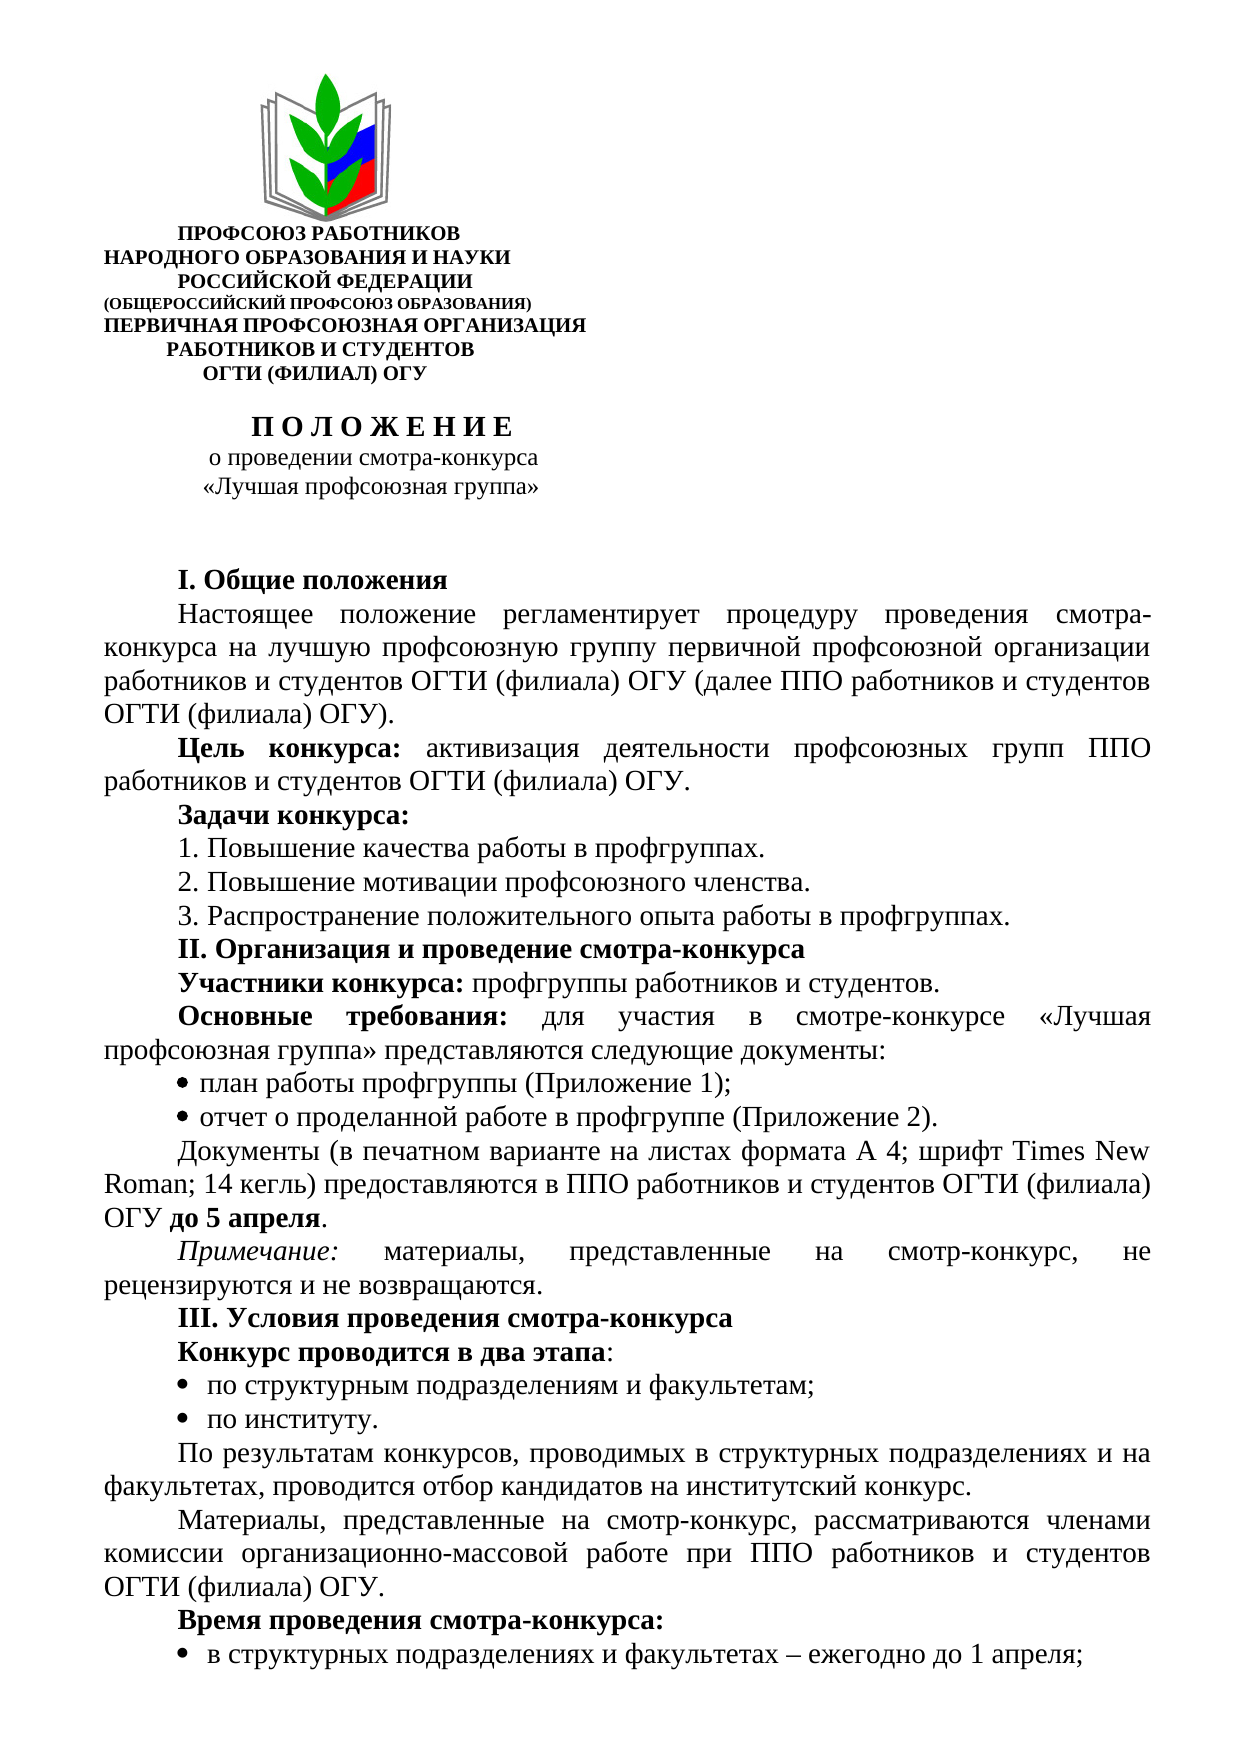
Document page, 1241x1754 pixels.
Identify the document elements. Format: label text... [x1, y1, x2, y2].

text «Лучшая профсоюзная группа» [103, 471, 1152, 500]
text По результатам конкурсов, проводимых в структурных подразделениях и на факультетах, проводится отбор кандидатов на институтский конкурс. [103, 1435, 1152, 1502]
text РОССИЙСКОЙ ФЕДЕРАЦИИ [103, 269, 1152, 293]
list Настоящее положение регламентирует процедуру проведения смотра-конкурса на лучшую профсоюзную группу первичной профсоюзной организации работников и студентов ОГТИ (филиала) ОГУ (далее ППО работников и студентов ОГТИ (филиала) ОГУ). [103, 596, 1152, 730]
text П О Л О Ж Е Н И Е [177, 409, 1152, 442]
text НАРОДНОГО ОБРАЗОВАНИЯ И НАУКИ [103, 245, 1152, 269]
text І. Общие положения [103, 562, 1152, 596]
text ОГТИ (ФИЛИАЛ) ОГУ [103, 361, 1152, 385]
list план работы профгруппы (Приложение 1); [103, 1065, 1152, 1099]
text Документы (в печатном варианте на листах формата А 4; шрифт Times New Roman; 14 кегль) предоставляются в ППО работников и студентов ОГТИ (филиала) ОГУ до 5 апреля. [103, 1133, 1152, 1233]
text ІІ. Организация и проведение смотра-конкурса [103, 931, 1152, 965]
list по институту. [103, 1401, 1152, 1435]
text Примечание: материалы, представленные на смотр-конкурс, не рецензируются и не возвращаются. [103, 1233, 1152, 1300]
list Повышение мотивации профсоюзного членства. [103, 864, 1152, 898]
text о проведении смотра-конкурса [177, 442, 1152, 471]
text Основные требования: для участия в смотре-конкурсе «Лучшая профсоюзная группа» представляются следующие документы: [103, 998, 1152, 1065]
list Повышение качества работы в профгруппах. [103, 831, 1152, 864]
text (ОБЩЕРОССИЙСКИЙ ПРОФСОЮЗ ОБРАЗОВАНИЯ) [103, 293, 1152, 313]
text ПЕРВИЧНАЯ ПРОФСОЮЗНАЯ ОРГАНИЗАЦИЯ [103, 313, 1152, 337]
list Задачи конкурса: [103, 797, 1152, 831]
list по структурным подразделениям и факультетам; [103, 1367, 1152, 1401]
list Конкурс проводится в два этапа: [103, 1334, 1152, 1367]
list Цель конкурса: активизация деятельности профсоюзных групп ППО работников и студентов ОГТИ (филиала) ОГУ. [103, 730, 1152, 797]
list отчет о проделанной работе в профгруппе (Приложение 2). [103, 1099, 1152, 1133]
list Участники конкурса: профгруппы работников и студентов. [103, 965, 1152, 998]
picture [259, 73, 392, 222]
text Материалы, представленные на смотр-конкурс, рассматриваются членами комиссии организационно-массовой работе при ППО работников и студентов ОГТИ (филиала) ОГУ. [103, 1502, 1152, 1602]
list Распространение положительного опыта работы в профгруппах. [103, 898, 1152, 931]
text ПРОФСОЮЗ РАБОТНИКОВ [103, 221, 1152, 245]
list ІІІ. Условия проведения смотра-конкурса [103, 1300, 1152, 1334]
list Время проведения смотра-конкурса: [103, 1602, 1152, 1636]
list в структурных подразделениях и факультетах – ежегодно до 1 апреля; [103, 1636, 1152, 1669]
text РАБОТНИКОВ И СТУДЕНТОВ [103, 337, 1152, 361]
